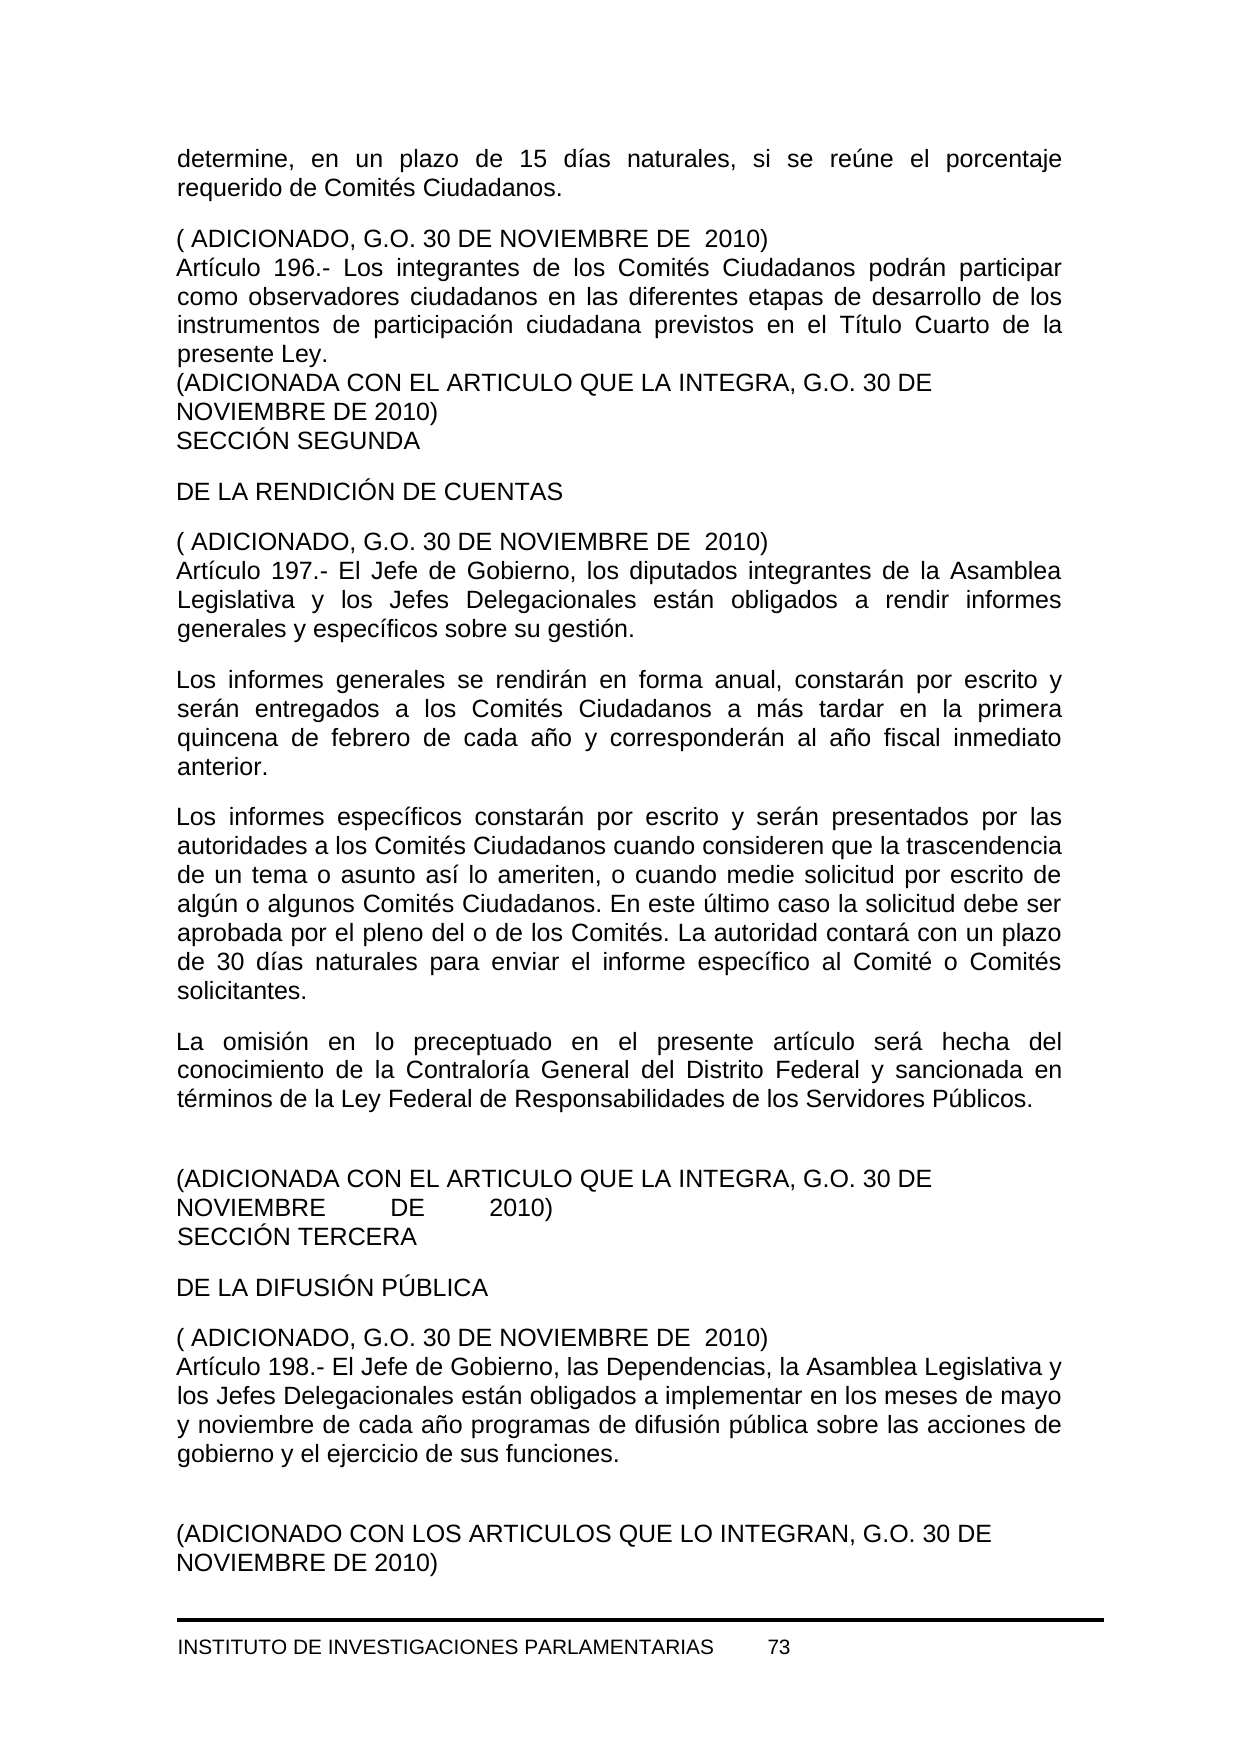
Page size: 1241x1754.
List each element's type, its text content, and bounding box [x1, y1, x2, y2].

text NOVIEMBRE DE 2010) [176, 397, 1063, 426]
text NOVIEMBRE DE 2010) SECCIÓN TERCERA [176, 1193, 553, 1251]
text Artículo 196.- Los integrantes de los Comités Ciudadanos podrán participar como observadores ciudadanos en las diferentes etapas de desarrollo de los instrumentos de participación ciudadana previstos en el Título Cuarto de la presente Ley. [176, 253, 1063, 368]
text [176, 144, 1063, 202]
text Artículo 198.- El Jefe de Gobierno, las Dependencias, la Asamblea Legislativa y los Jefes Delegacionales están obligados a implementar en los meses de mayo y noviembre de cada año programas de difusión pública sobre las acciones de gobierno y el ejercicio de sus funciones. [176, 1352, 1063, 1468]
text Los informes específicos constarán por escrito y serán presentados por las autoridades a los Comités Ciudadanos cuando consideren que la trascendencia de un tema o asunto así lo ameriten, o cuando medie solicitud por escrito de algún o algunos Comités Ciudadanos. En este último caso la solicitud debe ser aprobada por el pleno del o de los Comités. La autoridad contará con un plazo de 30 días naturales para enviar el informe específico al Comité o Comités solicitantes. [176, 802, 1063, 1005]
text ( ADICIONADO, G.O. 30 DE NOVIEMBRE DE 2010) [176, 1323, 1063, 1352]
text DE LA RENDICIÓN DE CUENTAS [176, 477, 1063, 506]
text ( ADICIONADO, G.O. 30 DE NOVIEMBRE DE 2010) [176, 527, 1063, 556]
text NOVIEMBRE DE 2010) [176, 1548, 1063, 1577]
text Los informes generales se rendirán en forma anual, constarán por escrito y serán entregados a los Comités Ciudadanos a más tardar en la primera quincena de febrero de cada año y corresponderán al año fiscal inmediato anterior. [176, 665, 1063, 780]
text La omisión en lo preceptuado en el presente artículo será hecha del conocimiento de la Contraloría General del Distrito Federal y sancionada en términos de la Ley Federal de Responsabilidades de los Servidores Públicos. [176, 1026, 1063, 1113]
text SECCIÓN SEGUNDA [176, 426, 1063, 455]
text (ADICIONADA CON EL ARTICULO QUE LA INTEGRA, G.O. 30 DE [176, 1164, 1063, 1193]
text (ADICIONADO CON LOS ARTICULOS QUE LO INTEGRAN, G.O. 30 DE [176, 1519, 1063, 1548]
text ( ADICIONADO, G.O. 30 DE NOVIEMBRE DE 2010) [176, 224, 1063, 252]
text DE LA DIFUSIÓN PÚBLICA [176, 1273, 1063, 1301]
text (ADICIONADA CON EL ARTICULO QUE LA INTEGRA, G.O. 30 DE [176, 368, 1063, 397]
text Artículo 197.- El Jefe de Gobierno, los diputados integrantes de la Asamblea Legislativa y los Jefes Delegacionales están obligados a rendir informes generales y específicos sobre su gestión. [176, 556, 1063, 643]
